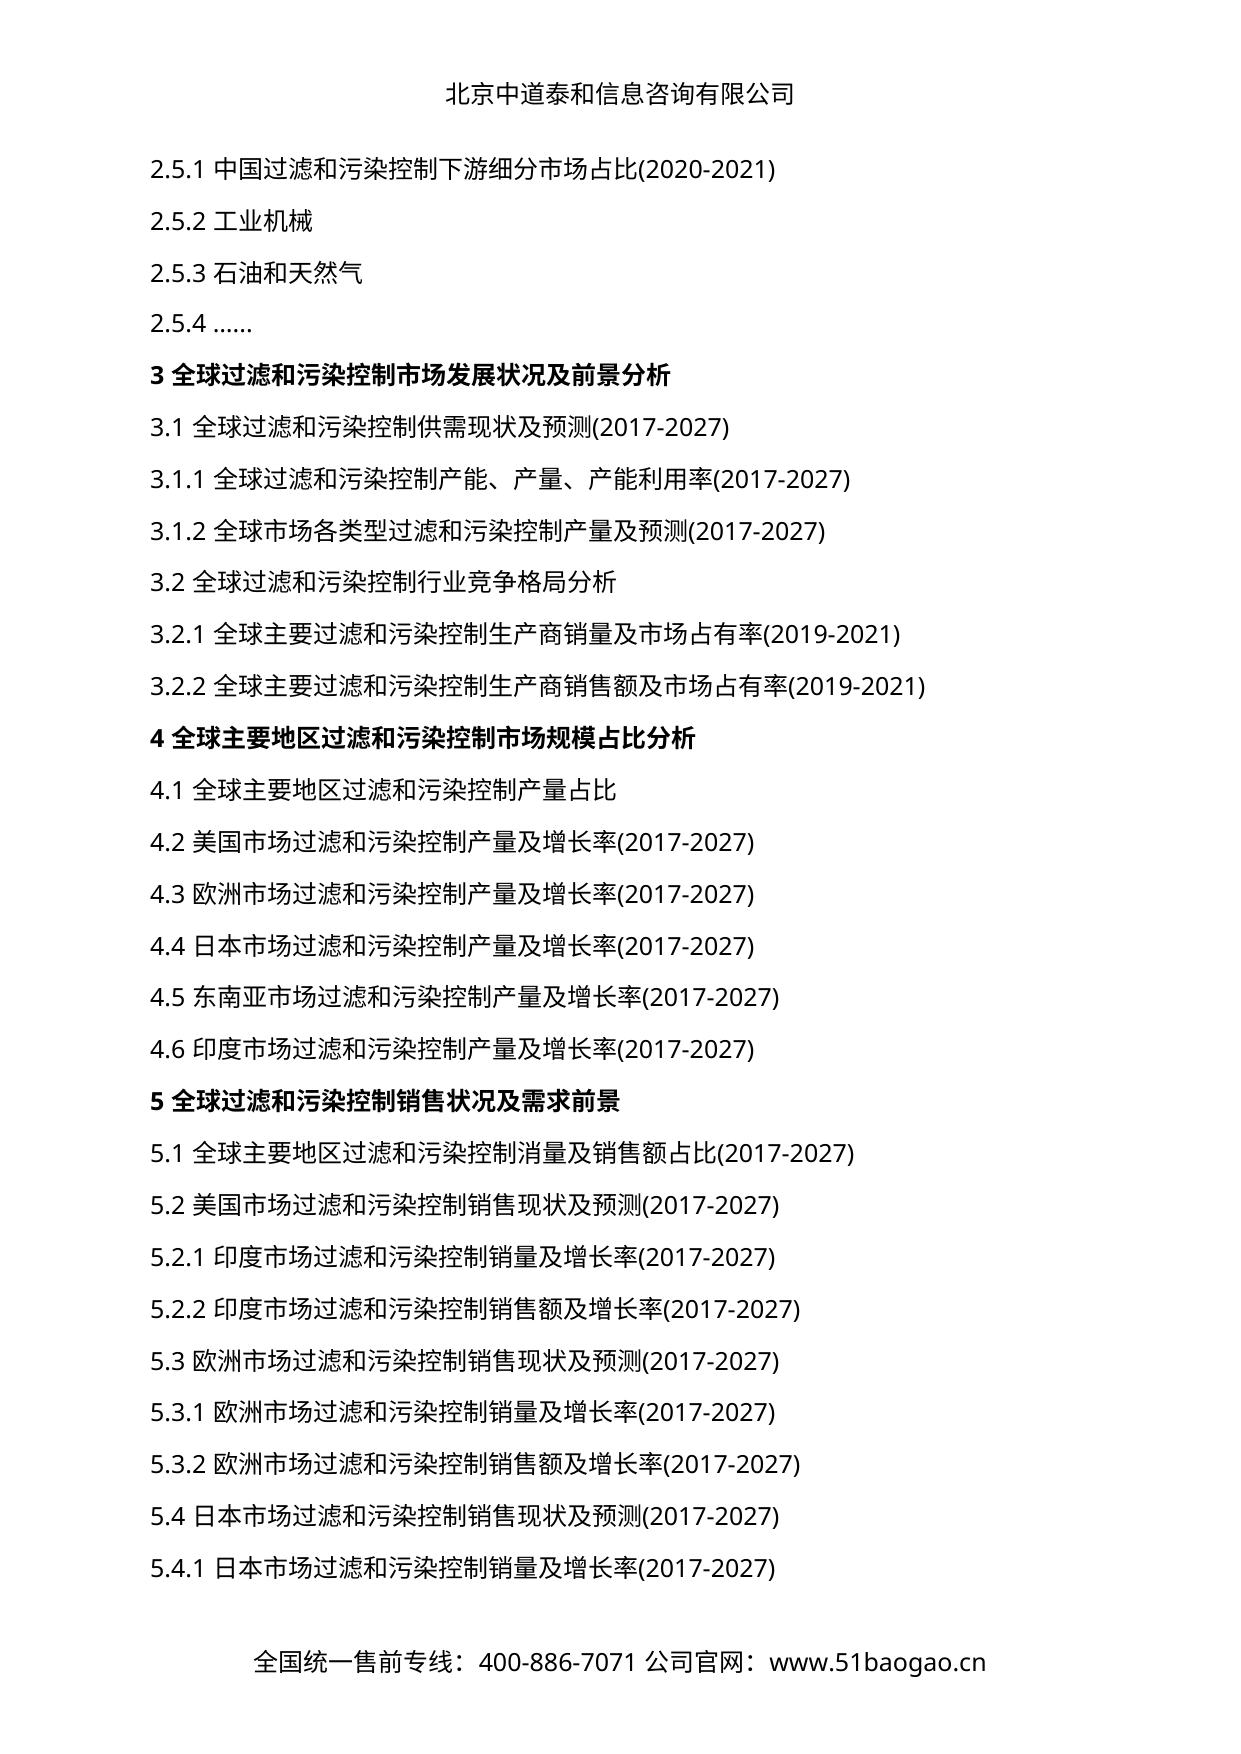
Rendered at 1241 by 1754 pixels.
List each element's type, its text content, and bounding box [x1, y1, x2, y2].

text 5.2 美国市场过滤和污染控制销售现状及预测(2017-2027) [150, 1185, 1090, 1222]
text 4 全球主要地区过滤和污染控制市场规模占比分析 [150, 718, 1090, 755]
text 5.3.2 欧洲市场过滤和污染控制销售额及增长率(2017-2027) [150, 1445, 1090, 1481]
text 5.3 欧洲市场过滤和污染控制销售现状及预测(2017-2027) [150, 1341, 1090, 1377]
text 2.5.3 石油和天然气 [150, 254, 1090, 290]
text 4.4 日本市场过滤和污染控制产量及增长率(2017-2027) [150, 926, 1090, 962]
text 2.5.4 …... [150, 306, 1090, 340]
text 3.1 全球过滤和污染控制供需现状及预测(2017-2027) [150, 407, 1090, 443]
text 3.2 全球过滤和污染控制行业竞争格局分析 [150, 563, 1090, 599]
text 5.3.1 欧洲市场过滤和污染控制销量及增长率(2017-2027) [150, 1393, 1090, 1429]
text 4.3 欧洲市场过滤和污染控制产量及增长率(2017-2027) [150, 874, 1090, 910]
text 5.4.1 日本市场过滤和污染控制销量及增长率(2017-2027) [150, 1548, 1090, 1585]
text 2.5.1 中国过滤和污染控制下游细分市场占比(2020-2021) [150, 150, 1090, 186]
text 4.1 全球主要地区过滤和污染控制产量占比 [150, 770, 1090, 807]
text 5 全球过滤和污染控制销售状况及需求前景 [150, 1082, 1090, 1118]
text 3.1.1 全球过滤和污染控制产能、产量、产能利用率(2017-2027) [150, 459, 1090, 495]
text 3.2.2 全球主要过滤和污染控制生产商销售额及市场占有率(2019-2021) [150, 667, 1090, 703]
text 3.1.2 全球市场各类型过滤和污染控制产量及预测(2017-2027) [150, 511, 1090, 547]
text 2.5.2 工业机械 [150, 202, 1090, 238]
text 3.2.1 全球主要过滤和污染控制生产商销量及市场占有率(2019-2021) [150, 615, 1090, 651]
text 4.2 美国市场过滤和污染控制产量及增长率(2017-2027) [150, 822, 1090, 858]
text 5.1 全球主要地区过滤和污染控制消量及销售额占比(2017-2027) [150, 1133, 1090, 1170]
text 5.4 日本市场过滤和污染控制销售现状及预测(2017-2027) [150, 1497, 1090, 1533]
text 4.6 印度市场过滤和污染控制产量及增长率(2017-2027) [150, 1030, 1090, 1066]
text 4.5 东南亚市场过滤和污染控制产量及增长率(2017-2027) [150, 978, 1090, 1014]
text 3 全球过滤和污染控制市场发展状况及前景分析 [150, 355, 1090, 392]
text 5.2.1 印度市场过滤和污染控制销量及增长率(2017-2027) [150, 1237, 1090, 1273]
text 5.2.2 印度市场过滤和污染控制销售额及增长率(2017-2027) [150, 1289, 1090, 1325]
